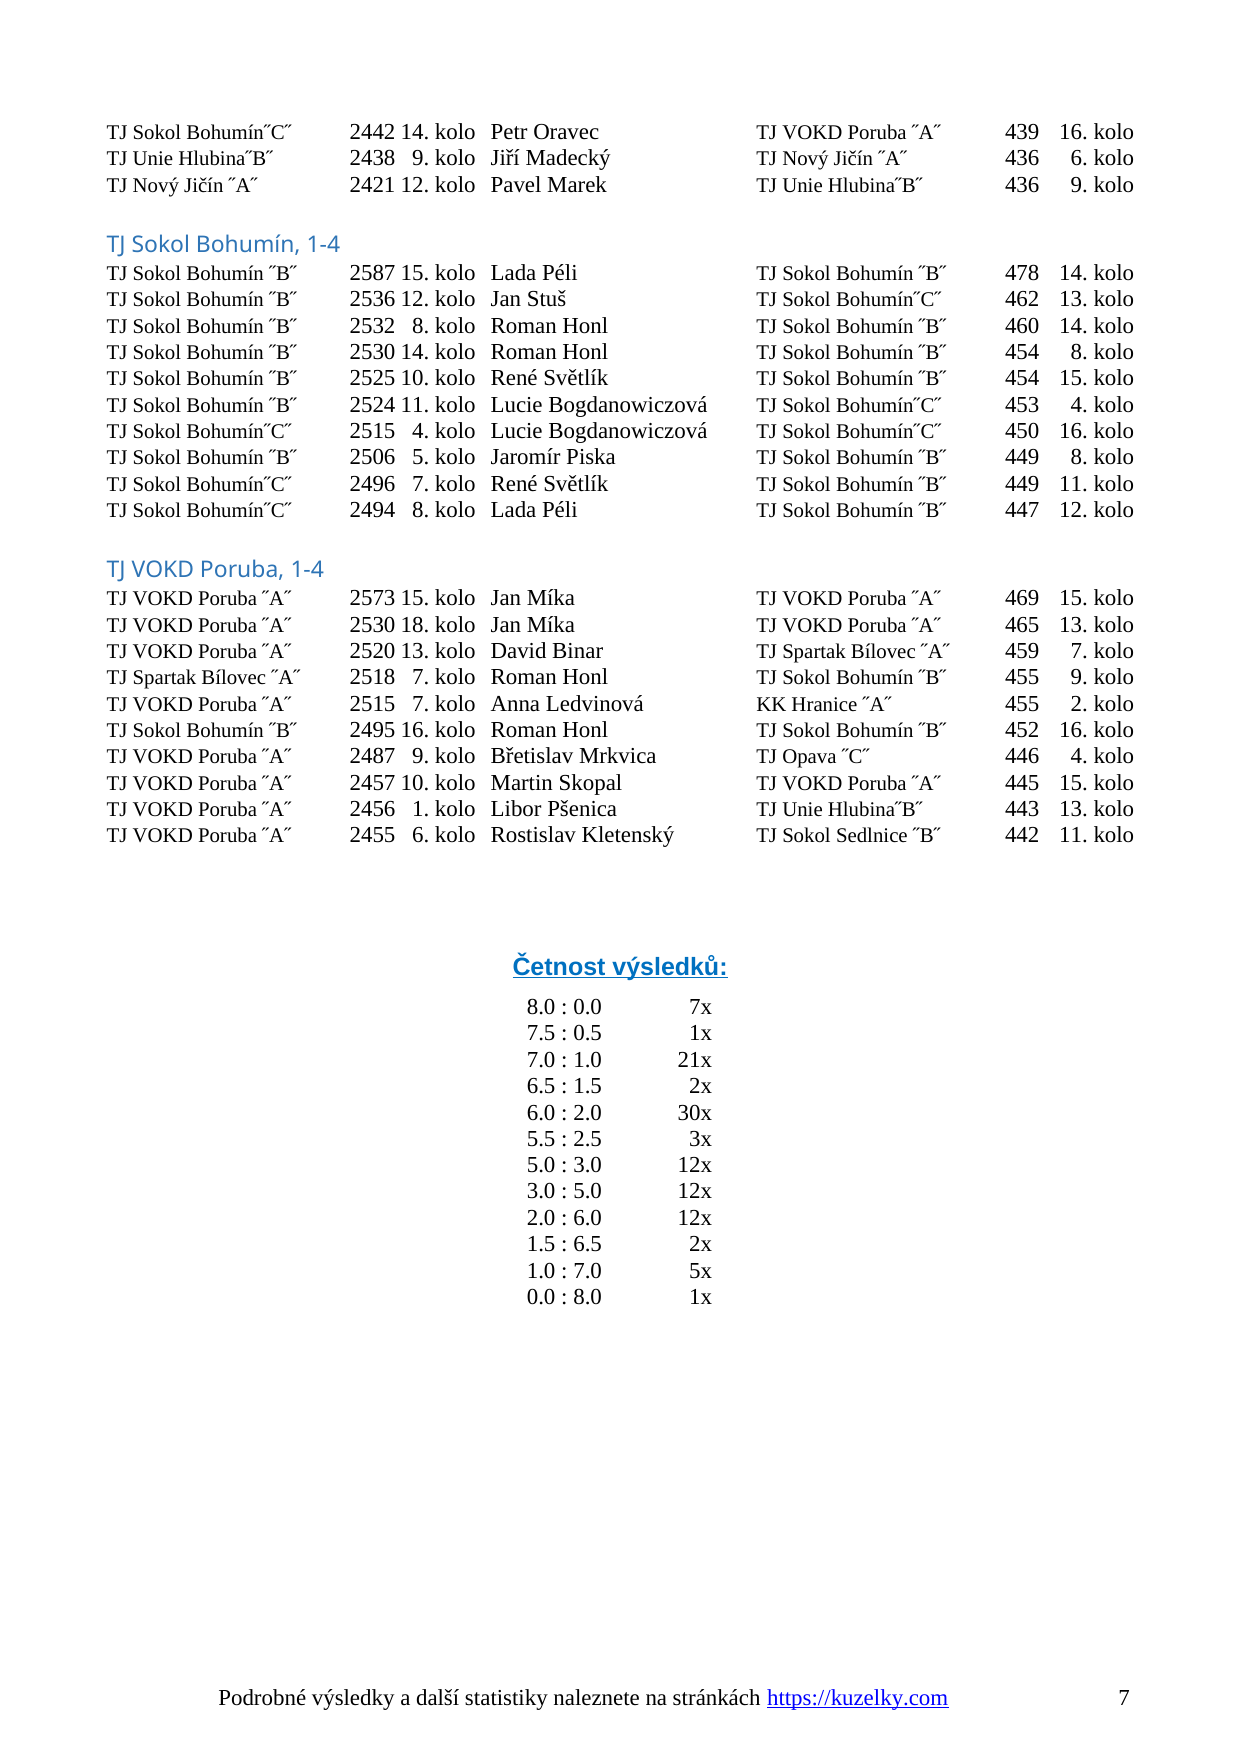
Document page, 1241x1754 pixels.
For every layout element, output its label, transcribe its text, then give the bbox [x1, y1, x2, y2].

text 7.5 : 0.5 1x [106, 1019, 1134, 1046]
text TJ Sokol Bohumín˝C˝ 2515 4. kolo Lucie Bogdanowiczová TJ Sokol Bohumín˝C˝ 450 16. kolo [106, 417, 1134, 443]
text 5.0 : 3.0 12x [106, 1151, 1134, 1178]
text 1.0 : 7.0 5x [106, 1257, 1134, 1283]
text 8.0 : 0.0 7x [106, 993, 1134, 1019]
text TJ Sokol Bohumín ˝B˝ 2532 8. kolo Roman Honl TJ Sokol Bohumín ˝B˝ 460 14. kolo [106, 312, 1134, 338]
text TJ Sokol Bohumín ˝B˝ 2530 14. kolo Roman Honl TJ Sokol Bohumín ˝B˝ 454 8. kolo [106, 338, 1134, 364]
text 5.5 : 2.5 3x [106, 1125, 1134, 1151]
text TJ Sokol Bohumín ˝B˝ 2525 10. kolo René Světlík TJ Sokol Bohumín ˝B˝ 454 15. kolo [106, 364, 1134, 391]
text TJ VOKD Poruba ˝A˝ 2515 7. kolo Anna Ledvinová KK Hranice ˝A˝ 455 2. kolo [106, 690, 1134, 716]
text 7.0 : 1.0 21x [106, 1046, 1134, 1072]
text TJ Sokol Bohumín ˝B˝ 2587 15. kolo Lada Péli TJ Sokol Bohumín ˝B˝ 478 14. kolo [106, 259, 1134, 285]
text Četnost výsledků: [94, 952, 1145, 981]
text TJ VOKD Poruba ˝A˝ 2455 6. kolo Rostislav Kletenský TJ Sokol Sedlnice ˝B˝ 442 11. kolo [106, 821, 1134, 848]
text TJ VOKD Poruba ˝A˝ 2457 10. kolo Martin Skopal TJ VOKD Poruba ˝A˝ 445 15. kolo [106, 769, 1134, 795]
subtitle TJ VOKD Poruba, 1-4 [106, 553, 1134, 584]
text TJ Spartak Bílovec ˝A˝ 2518 7. kolo Roman Honl TJ Sokol Bohumín ˝B˝ 455 9. kolo [106, 663, 1134, 690]
text 3.0 : 5.0 12x [106, 1178, 1134, 1204]
text TJ Nový Jičín ˝A˝ 2421 12. kolo Pavel Marek TJ Unie Hlubina˝B˝ 436 9. kolo [106, 171, 1134, 197]
text 6.5 : 1.5 2x [106, 1072, 1134, 1098]
text 0.0 : 8.0 1x [106, 1283, 1134, 1309]
text TJ VOKD Poruba ˝A˝ 2456 1. kolo Libor Pšenica TJ Unie Hlubina˝B˝ 443 13. kolo [106, 795, 1134, 821]
text 1.5 : 6.5 2x [106, 1230, 1134, 1257]
text TJ Sokol Bohumín˝C˝ 2494 8. kolo Lada Péli TJ Sokol Bohumín ˝B˝ 447 12. kolo [106, 496, 1134, 522]
text TJ Sokol Bohumín˝C˝ 2442 14. kolo Petr Oravec TJ VOKD Poruba ˝A˝ 439 16. kolo [106, 118, 1134, 144]
text TJ VOKD Poruba ˝A˝ 2573 15. kolo Jan Míka TJ VOKD Poruba ˝A˝ 469 15. kolo [106, 584, 1134, 611]
text TJ Unie Hlubina˝B˝ 2438 9. kolo Jiří Madecký TJ Nový Jičín ˝A˝ 436 6. kolo [106, 144, 1134, 171]
text TJ Sokol Bohumín˝C˝ 2496 7. kolo René Světlík TJ Sokol Bohumín ˝B˝ 449 11. kolo [106, 470, 1134, 496]
text 6.0 : 2.0 30x [106, 1098, 1134, 1125]
text TJ Sokol Bohumín ˝B˝ 2495 16. kolo Roman Honl TJ Sokol Bohumín ˝B˝ 452 16. kolo [106, 716, 1134, 742]
text TJ VOKD Poruba ˝A˝ 2520 13. kolo David Binar TJ Spartak Bílovec ˝A˝ 459 7. kolo [106, 637, 1134, 663]
text TJ VOKD Poruba ˝A˝ 2530 18. kolo Jan Míka TJ VOKD Poruba ˝A˝ 465 13. kolo [106, 611, 1134, 637]
text TJ Sokol Bohumín ˝B˝ 2506 5. kolo Jaromír Piska TJ Sokol Bohumín ˝B˝ 449 8. kolo [106, 443, 1134, 470]
text 2.0 : 6.0 12x [106, 1204, 1134, 1230]
subtitle TJ Sokol Bohumín, 1-4 [106, 228, 1134, 259]
text TJ Sokol Bohumín ˝B˝ 2536 12. kolo Jan Stuš TJ Sokol Bohumín˝C˝ 462 13. kolo [106, 285, 1134, 312]
text TJ Sokol Bohumín ˝B˝ 2524 11. kolo Lucie Bogdanowiczová TJ Sokol Bohumín˝C˝ 453 4. kolo [106, 391, 1134, 417]
text TJ VOKD Poruba ˝A˝ 2487 9. kolo Břetislav Mrkvica TJ Opava ˝C˝ 446 4. kolo [106, 742, 1134, 769]
